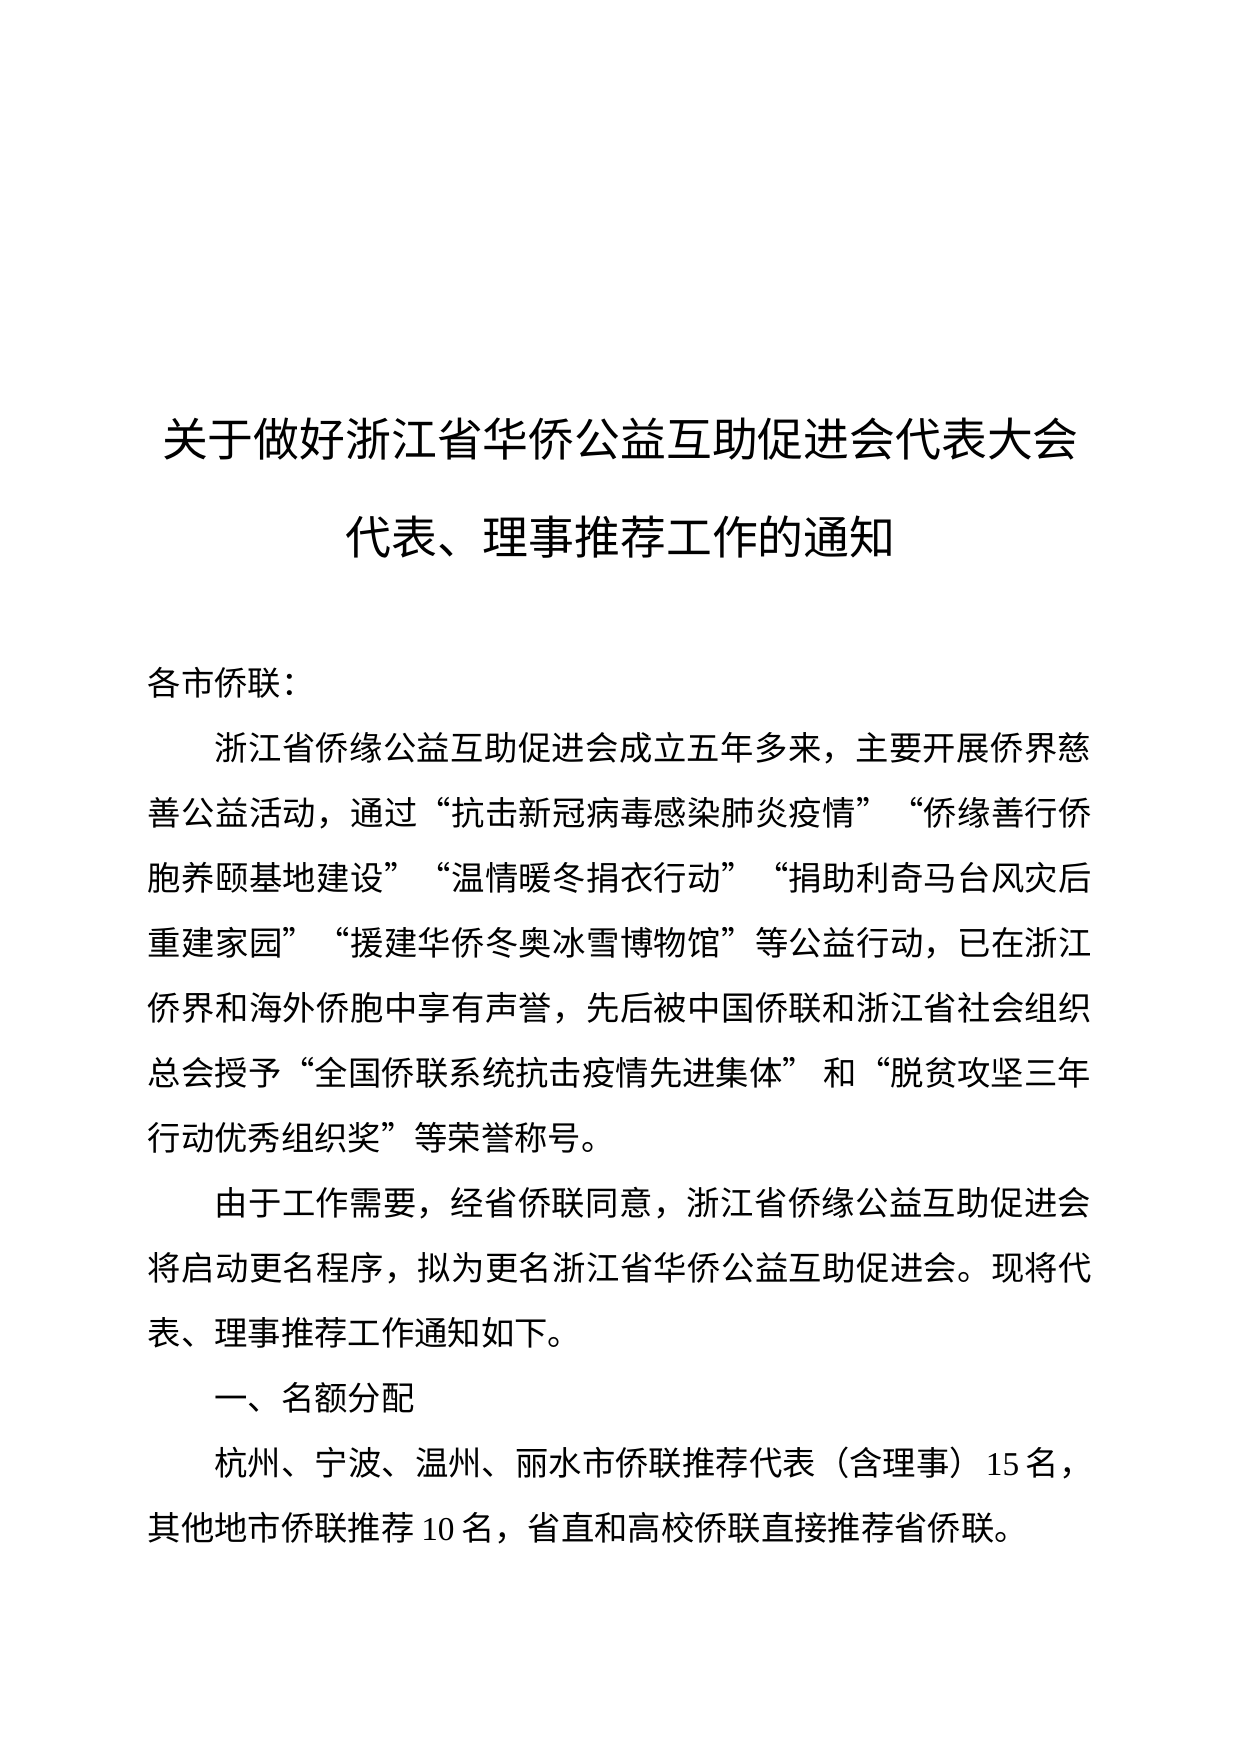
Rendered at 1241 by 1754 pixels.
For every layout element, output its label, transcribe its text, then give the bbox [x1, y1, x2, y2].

text 由于工作需要，经省侨联同意，浙江省侨缘公益互助促进会将启动更名程序，拟为更名浙江省华侨公益互助促进会。现将代表、理事推荐工作通知如下。 [148, 1168, 1092, 1363]
text 各市侨联： [148, 648, 1092, 713]
text 一、名额分配 [148, 1363, 1092, 1428]
text 杭州、宁波、温州、丽水市侨联推荐代表（含理事）15名，其他地市侨联推荐10名，省直和高校侨联直接推荐省侨联。 [148, 1428, 1092, 1558]
text 浙江省侨缘公益互助促进会成立五年多来，主要开展侨界慈善公益活动，通过“抗击新冠病毒感染肺炎疫情”“侨缘善行侨胞养颐基地建设”“温情暖冬捐衣行动”“捐助利奇马台风灾后重建家园”“援建华侨冬奥冰雪博物馆”等公益行动，已在浙江侨界和海外侨胞中享有声誉，先后被中国侨联和浙江省社会组织总会授予“全国侨联系统抗击疫情先进集体” 和“脱贫攻坚三年行动优秀组织奖”等荣誉称号。 [148, 713, 1092, 1168]
text 关于做好浙江省华侨公益互助促进会代表大会代表、理事推荐工作的通知 [148, 388, 1092, 583]
